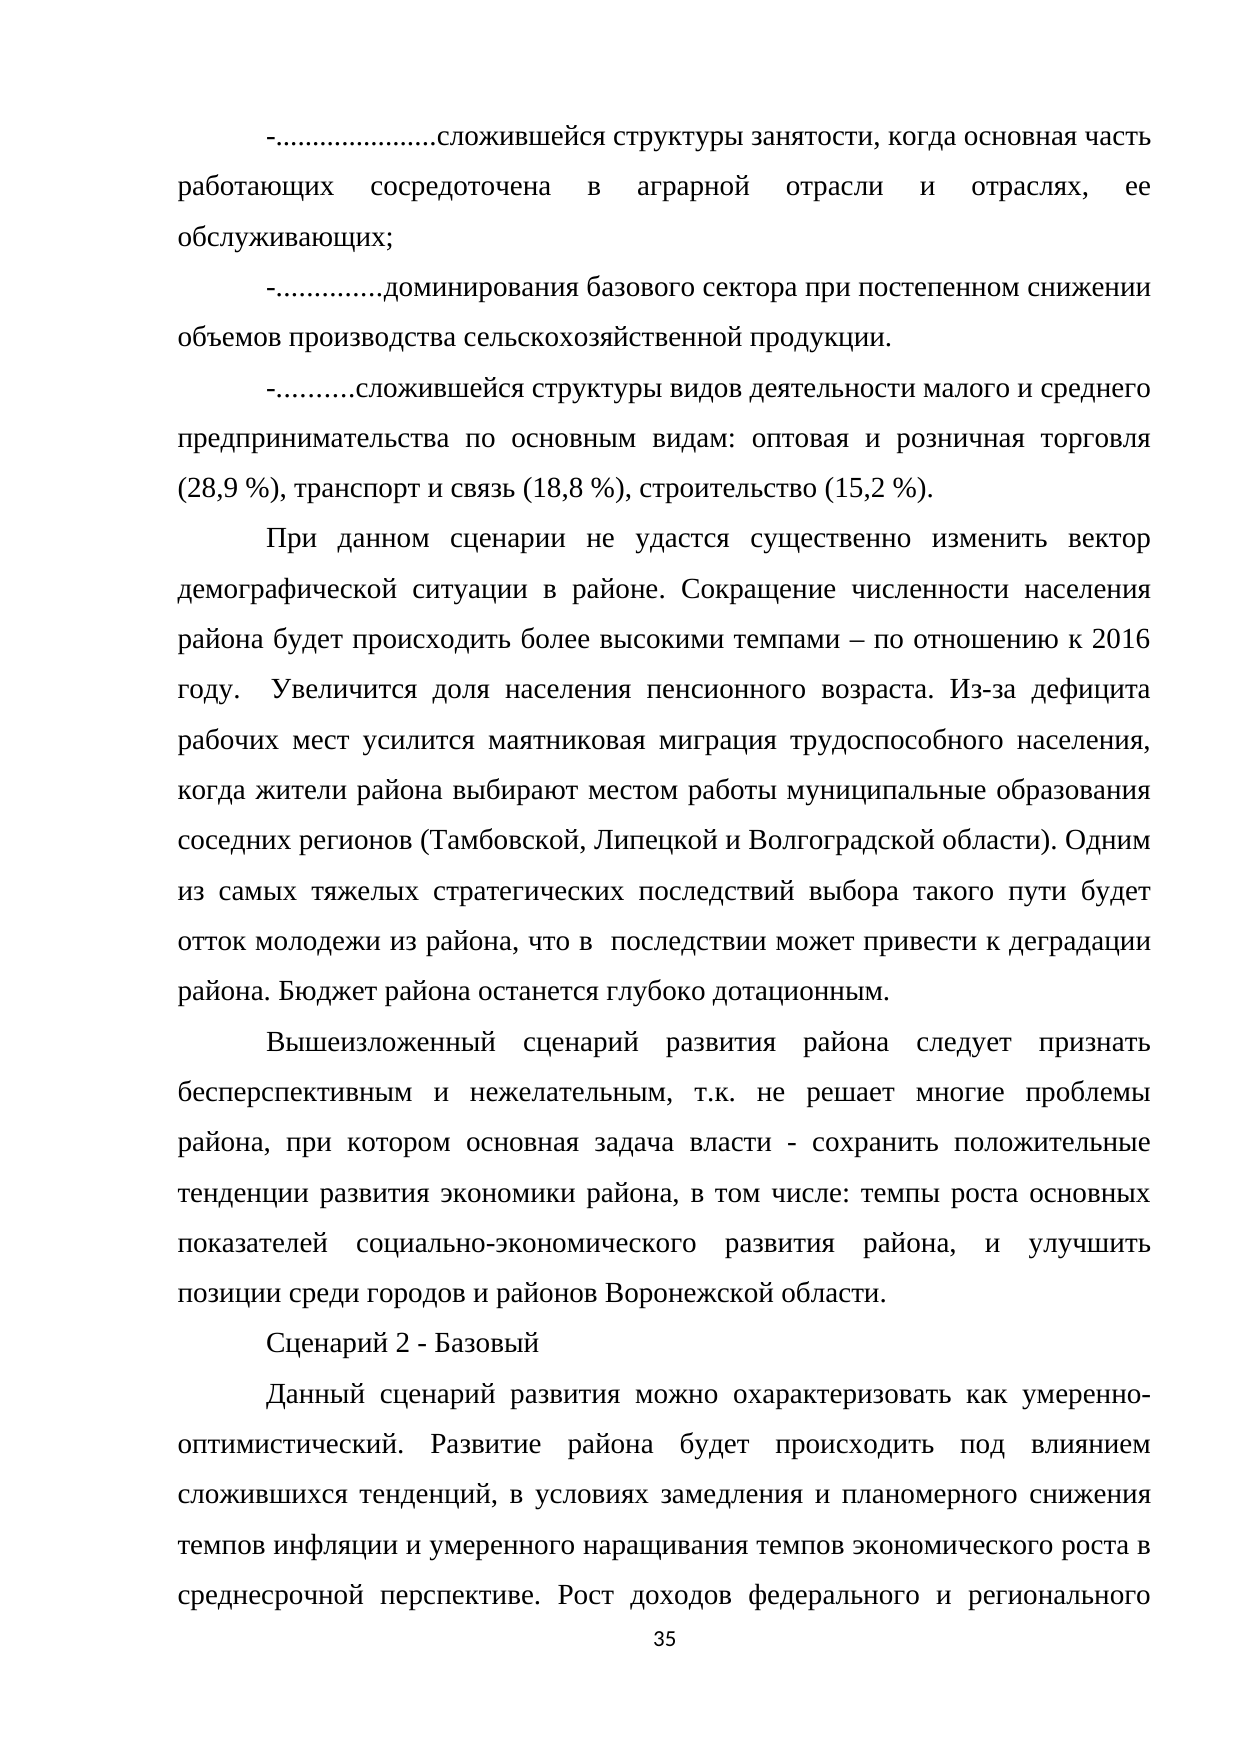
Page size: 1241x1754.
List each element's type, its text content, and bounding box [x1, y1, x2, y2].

text Вышеизложенный сценарий развития района следует признать бесперспективным и нежелательным, т.к. не решает многие проблемы района, при котором основная задача власти - сохранить положительные тенденции развития экономики района, в том числе: темпы роста основных показателей социально-экономического развития района, и улучшить позиции среди городов и районов Воронежской области. [177, 1024, 1152, 1309]
text При данном сценарии не удастся существенно изменить вектор демографической ситуации в районе. Сокращение численности населения района будет происходить более высокими темпами – по отношению к 2016 году. Увеличится доля населения пенсионного возраста. Из-за дефицита рабочих мест усилится маятниковая миграция трудоспособного населения, когда жители района выбирают местом работы муниципальные образования соседних регионов (Тамбовской, Липецкой и Волгоградской области). Одним из самых тяжелых стратегических последствий выбора такого пути будет отток молодежи из района, что в последствии может привести к деградации района. Бюджет района останется глубоко дотационным. [177, 521, 1152, 1007]
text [177, 1376, 1152, 1611]
text - доминирования базового сектора при постепенном снижении объемов производства сельскохозяйственной продукции. [177, 269, 1152, 353]
text Сценарий 2 - Базовый [177, 1326, 1152, 1359]
text - сложившейся структуры занятости, когда основная часть работающих сосредоточена в аграрной отрасли и отраслях, ее обслуживающих; [177, 118, 1152, 252]
text - сложившейся структуры видов деятельности малого и среднего предпринимательства по основным видам: оптовая и розничная торговля (28,9 %), транспорт и связь (18,8 %), строительство (15,2 %). [177, 370, 1152, 504]
